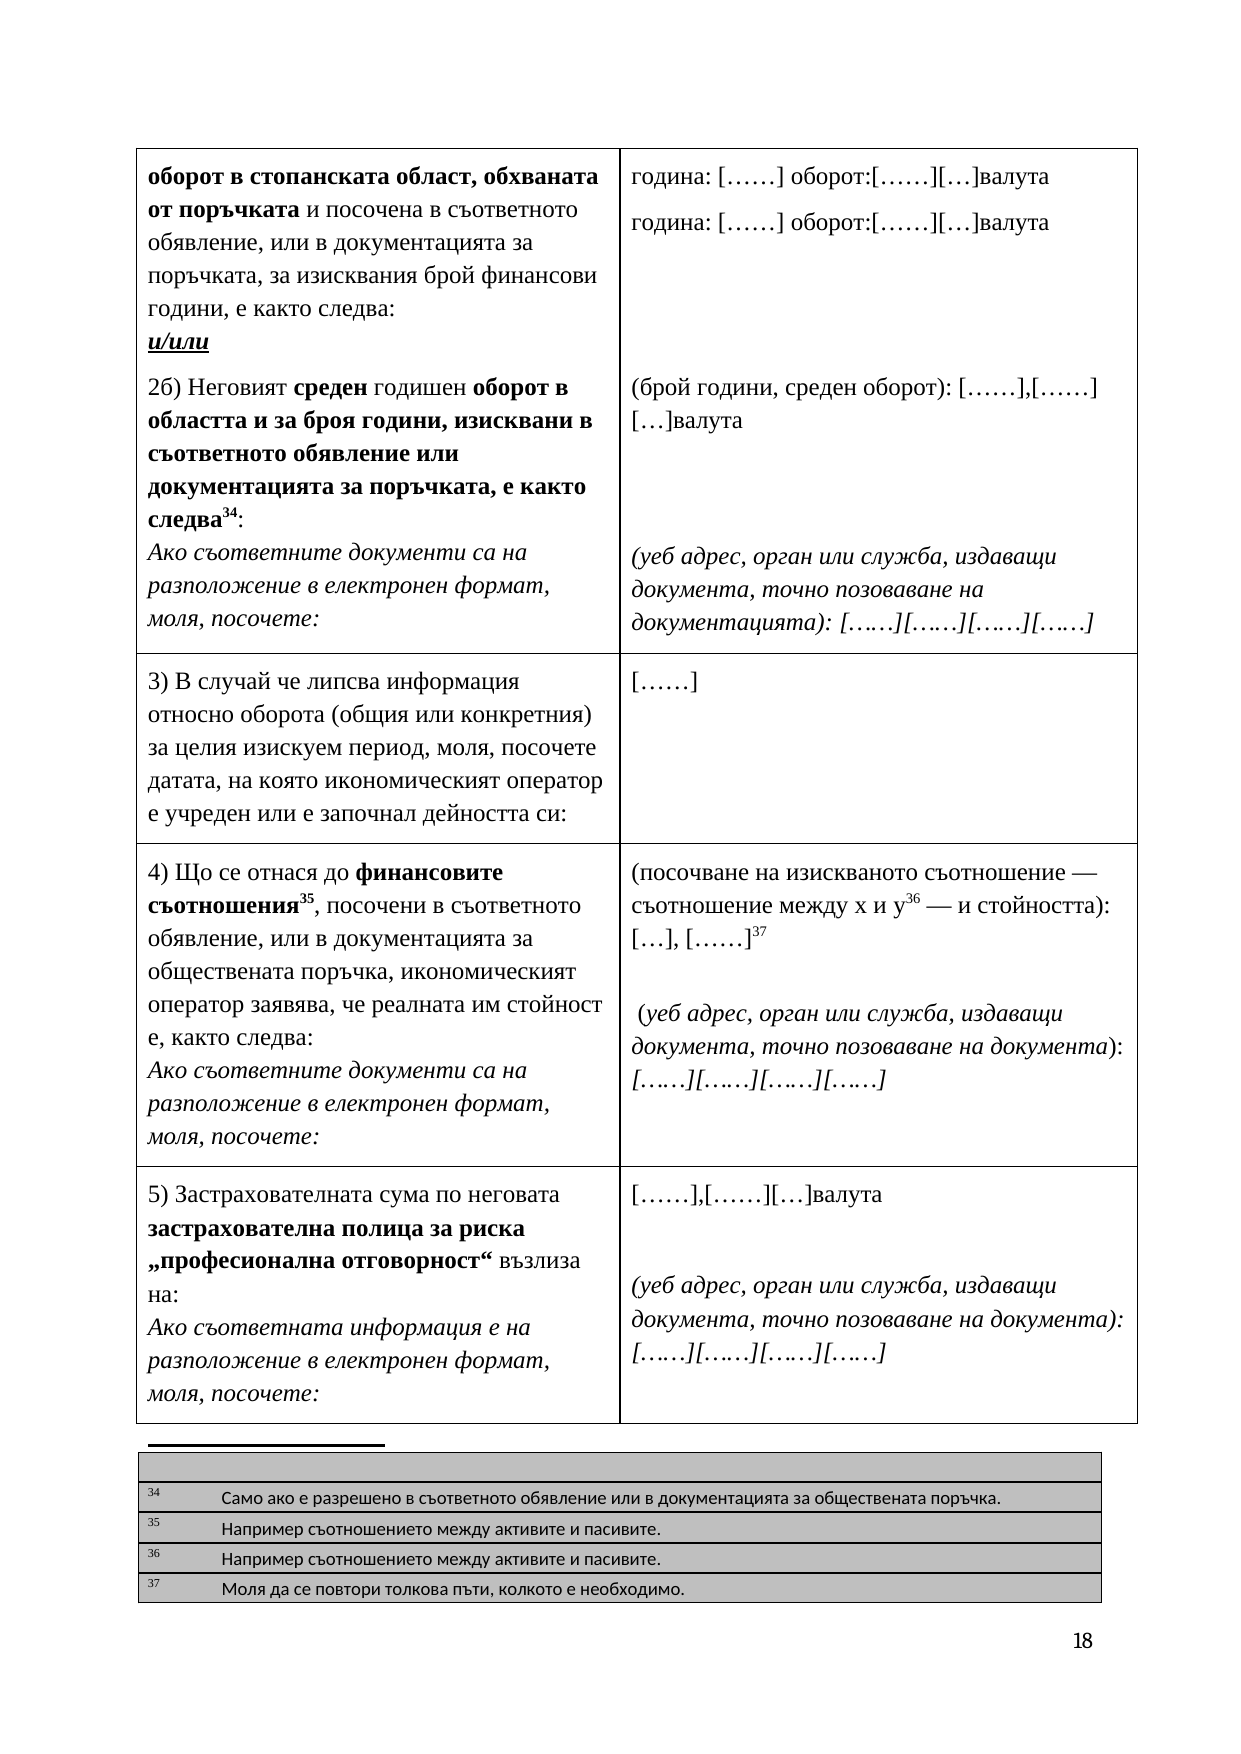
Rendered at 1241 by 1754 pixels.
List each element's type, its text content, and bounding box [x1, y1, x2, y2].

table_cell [137, 149, 619, 652]
table_cell [……] [621, 654, 1137, 843]
table_cell [……],[……][…]валута (уеб адрес, орган или служба, издаващи документа, точно позоваване на документа): [……][……][……][……] [621, 1167, 1137, 1423]
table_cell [621, 149, 1137, 652]
table_cell (посочване на изискваното съотношение — съотношение между х и у — и стойността): […], [……] (уеб адрес, орган или служба, издаващи документа, точно позоваване на документа): [……][……][……][……] [621, 844, 1137, 1166]
table_cell 5) Застрахователната сума по неговата застрахователна полица за риска „професионална отговорност“ възлиза на: Ако съответната информация е на разположение в електронен формат, моля, посочете: [137, 1167, 619, 1423]
table_cell 4) Що се отнася до финансовите съотношения, посочени в съответното обявление, или в документацията за обществената поръчка, икономическият оператор заявява, че реалната им стойност е, както следва: Ако съответните документи са на разположение в електронен формат, моля, посочете: [137, 844, 619, 1166]
table_cell 3) В случай че липсва информация относно оборота (общия или конкретния) за целия изискуем период, моля, посочете датата, на която икономическият оператор е учреден или е започнал дейността си: [137, 654, 619, 843]
